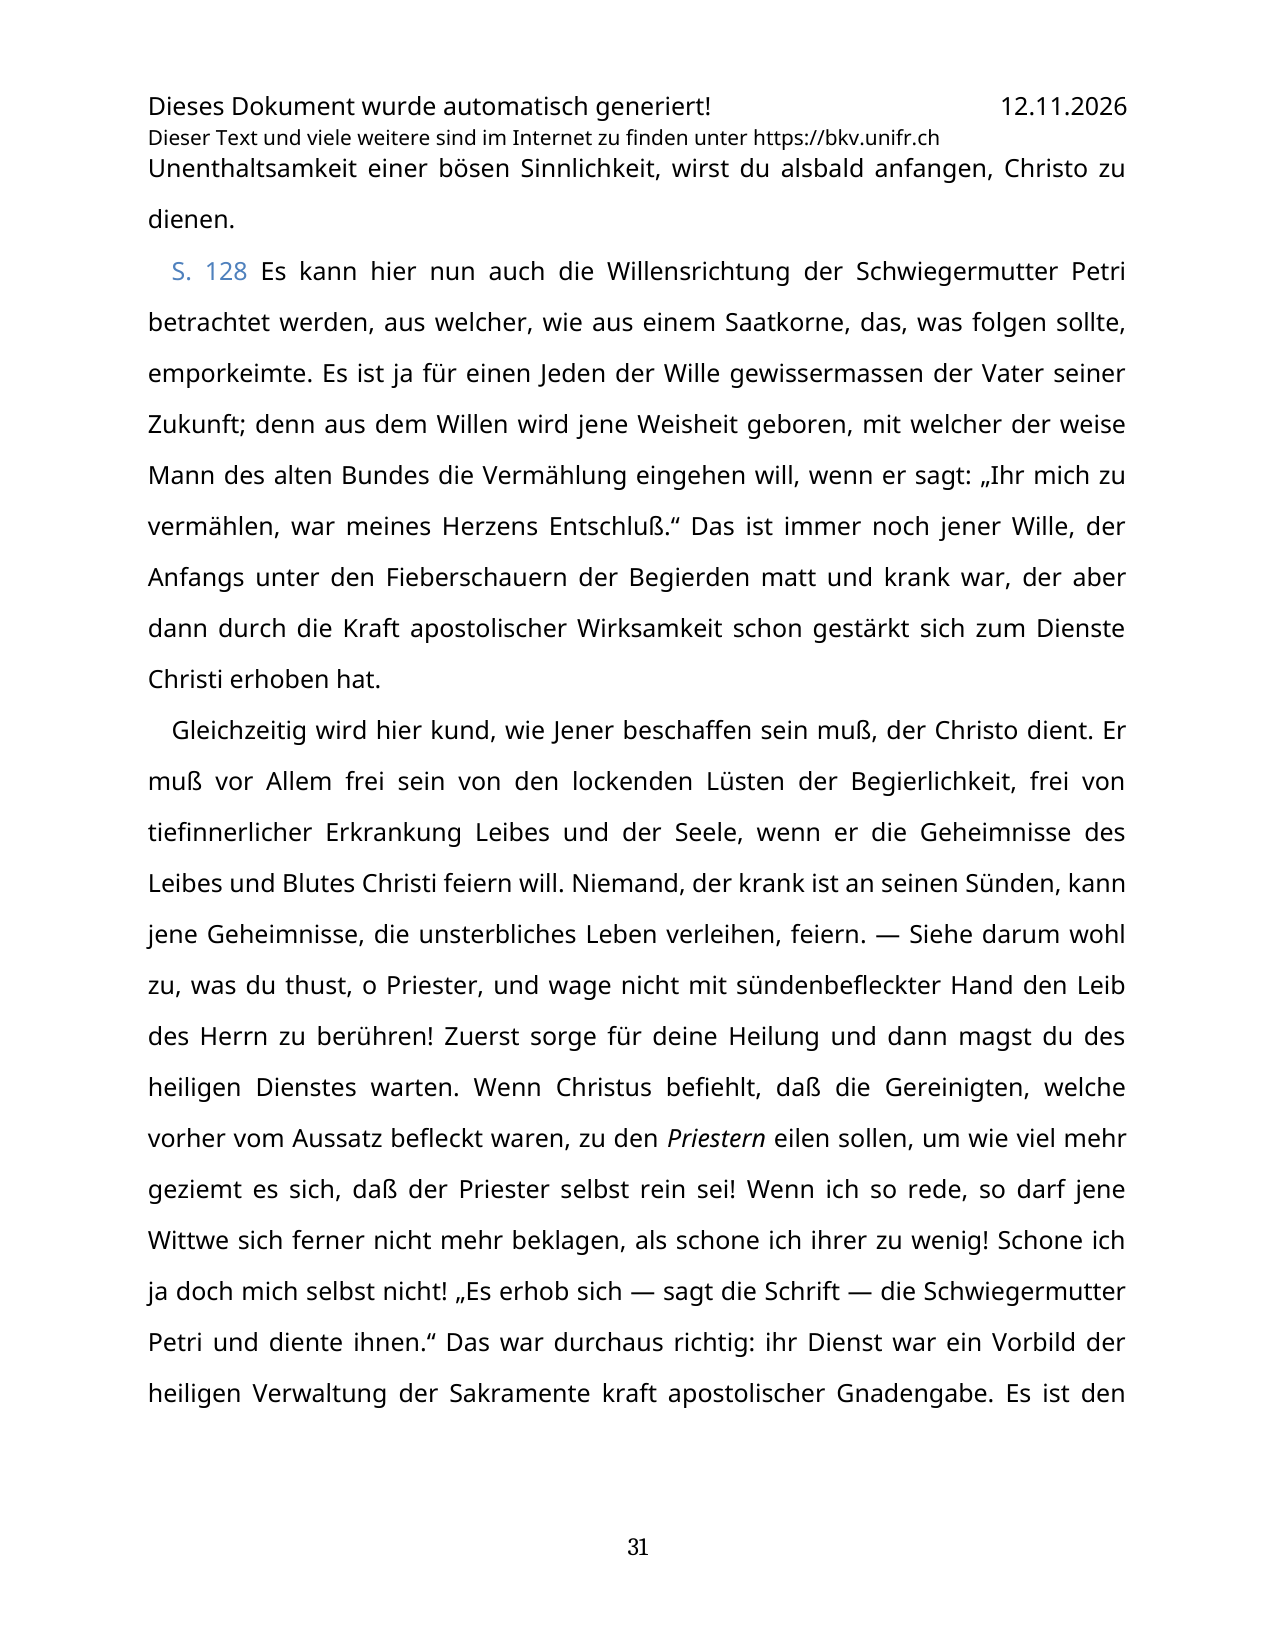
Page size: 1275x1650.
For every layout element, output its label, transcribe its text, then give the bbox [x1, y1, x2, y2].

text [148, 712, 1127, 1410]
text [148, 151, 1127, 236]
text S. 128 Es kann hier nun auch die Willensrichtung der Schwiegermutter Petri betrachtet werden, aus welcher, wie aus einem Saatkorne, das, was folgen sollte, emporkeimte. Es ist ja für einen Jeden der Wille gewissermassen der Vater seiner Zukunft; denn aus dem Willen wird jene Weisheit geboren, mit welcher der weise Mann des alten Bundes die Vermählung eingehen will, wenn er sagt: „Ihr mich zu vermählen, war meines Herzens Entschluß.“ Das ist immer noch jener Wille, der Anfangs unter den Fieberschauern der Begierden matt und krank war, der aber dann durch die Kraft apostolischer Wirksamkeit schon gestärkt sich zum Dienste Christi erhoben hat. [148, 253, 1127, 696]
